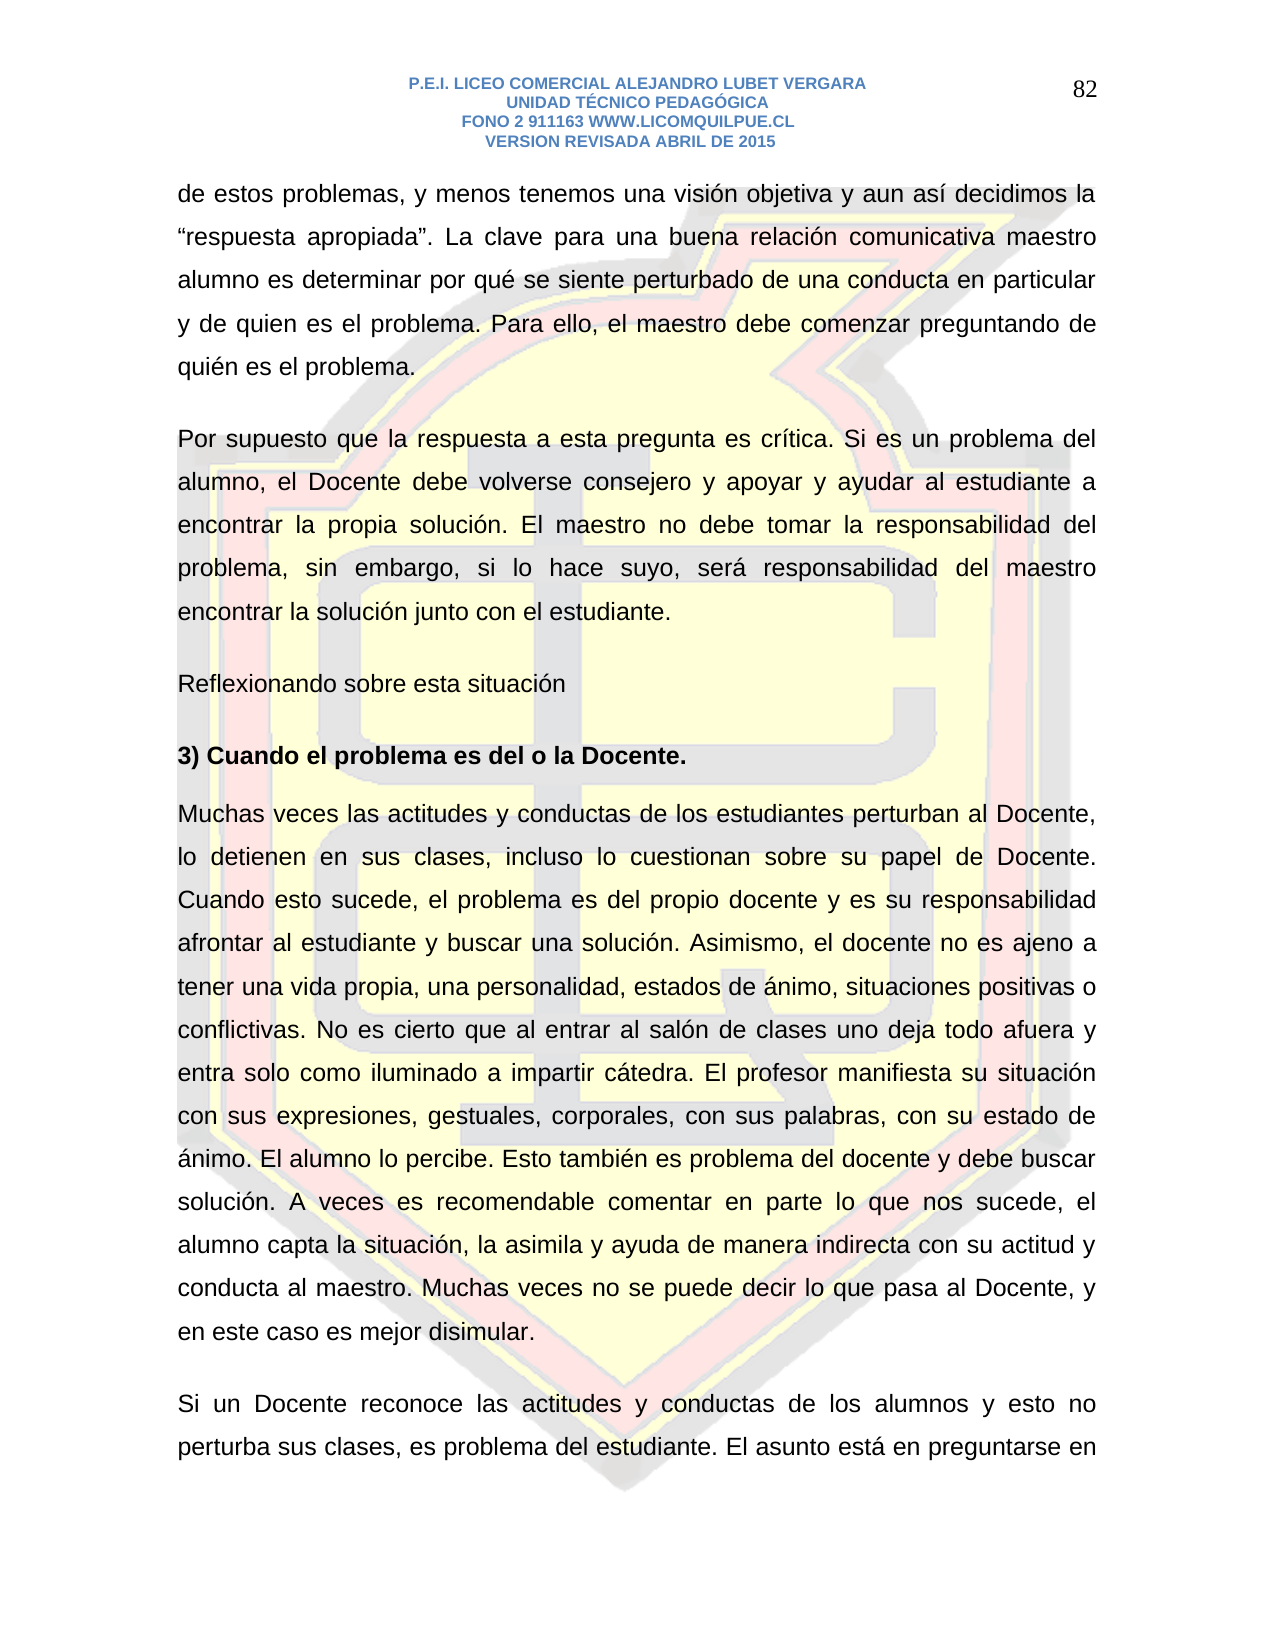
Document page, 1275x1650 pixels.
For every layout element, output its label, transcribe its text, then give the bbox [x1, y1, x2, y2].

text Por supuesto que la respuesta a esta pregunta es crítica. Si es un problema del alumno, el Docente debe volverse consejero y apoyar y ayudar al estudiante a encontrar la propia solución. El maestro no debe tomar la responsabilidad del problema, sin embargo, si lo hace suyo, será responsabilidad del maestro encontrar la solución junto con el estudiante. [177, 424, 1098, 625]
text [177, 1389, 1098, 1461]
text 3) Cuando el problema es del o [177, 741, 1098, 770]
text Muchas veces las actitudes y conductas de los estudiantes perturban al Docente, lo detienen en sus clases, incluso lo cuestionan sobre su papel de Docente. Cuando esto sucede, el problema es del propio docente y es su responsabilidad afrontar al estudiante y buscar una solución. Asimismo, el docente no es ajeno a tener una vida propia, una personalidad, estados de ánimo, situaciones positivas o conflictivas. No es cierto que al entrar al salón de clases uno deja todo afuera y entra solo como iluminado a impartir cátedra. El profesor manifiesta su situación con sus expresiones, gestuales, corporales, con sus palabras, con su estado de ánimo. El alumno lo percibe. Esto también es problema del docente y debe buscar solución. A veces es recomendable comentar en parte lo que nos sucede, el alumno capta la situación, la asimila y ayuda de manera indirecta con su actitud y conducta al maestro. Muchas veces no se puede decir lo que pasa al Docente, y en este caso es mejor disimular. [177, 799, 1098, 1345]
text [177, 179, 1098, 381]
text Reflexionando sobre esta situación [177, 669, 1098, 698]
